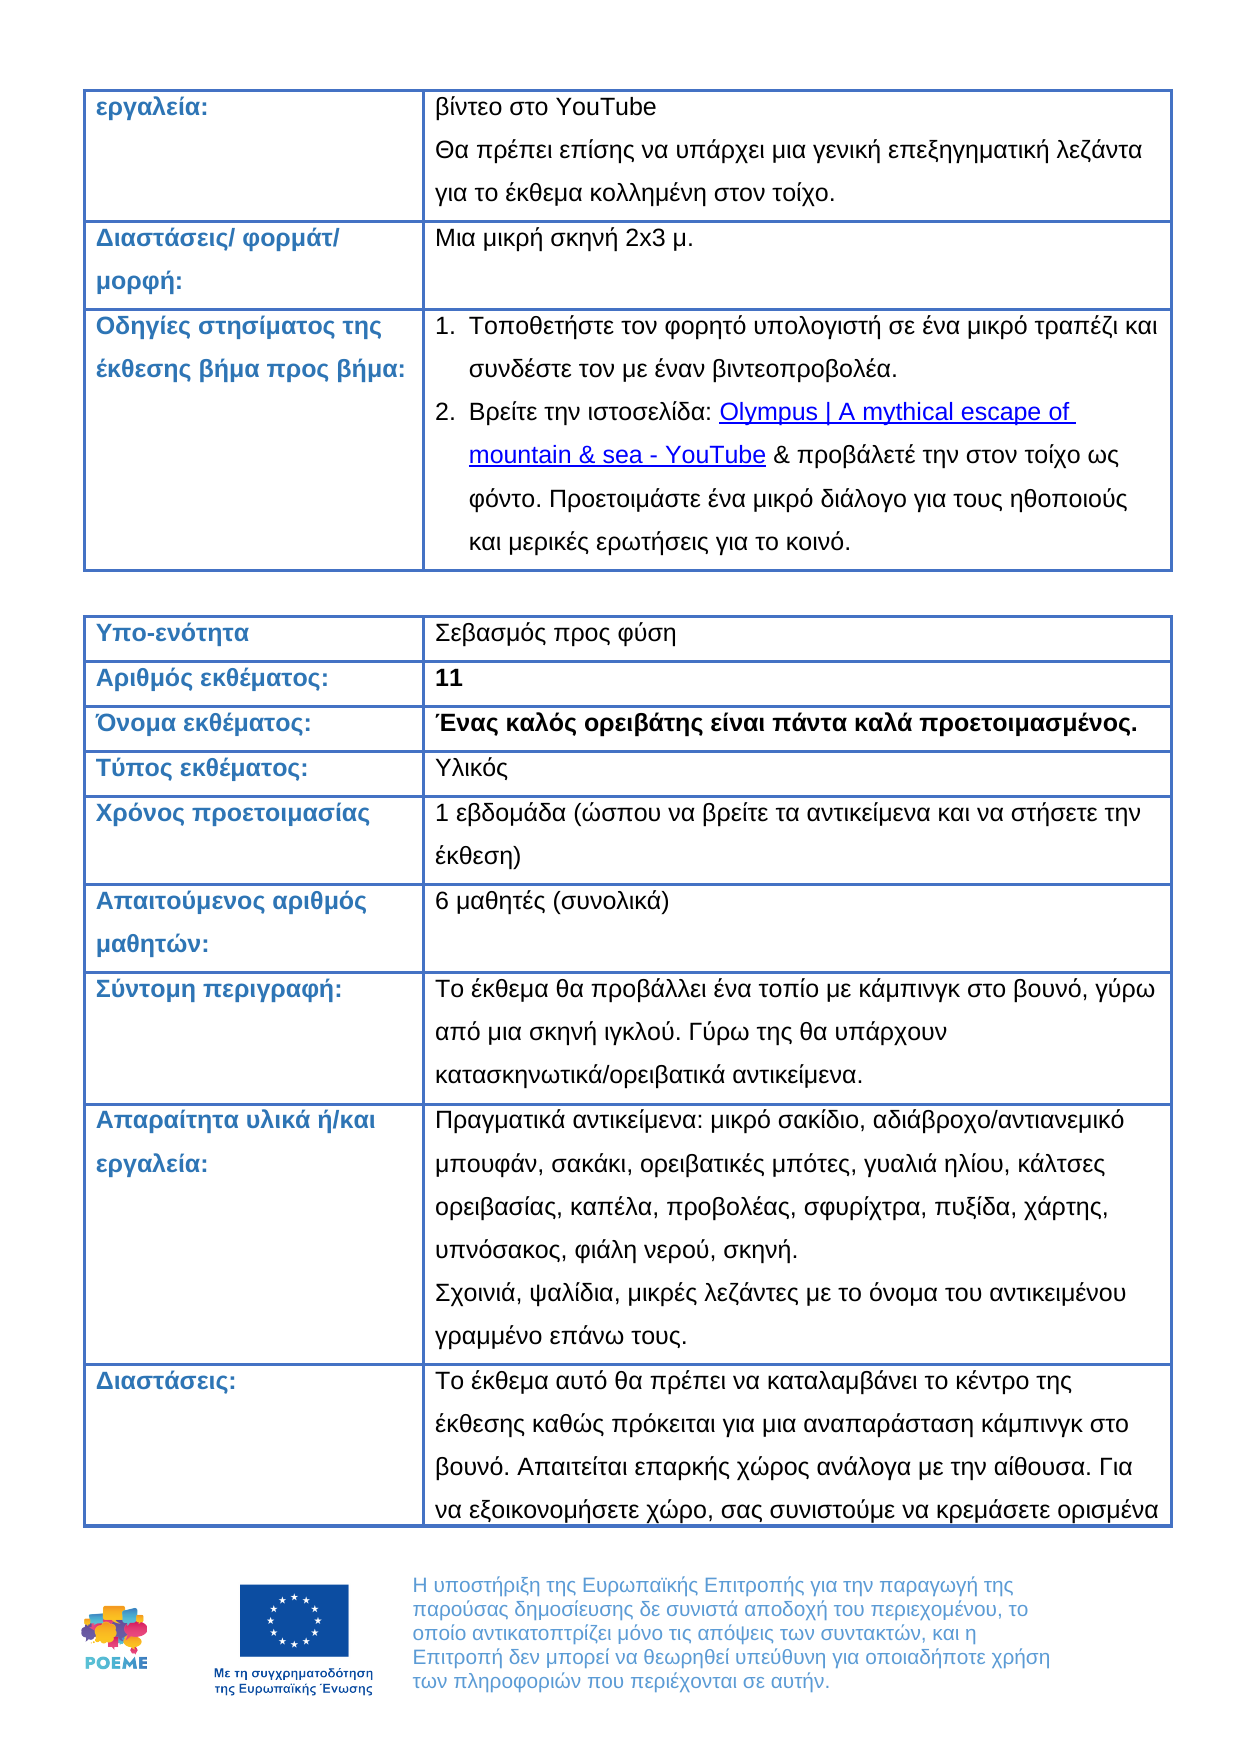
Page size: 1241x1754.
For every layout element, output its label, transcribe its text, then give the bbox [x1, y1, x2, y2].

table_cell Διαστάσεις: [86, 1366, 422, 1524]
table_cell Οδηγίες στησίματος της έκθεσης βήμα προς βήμα: [86, 311, 422, 569]
picture [78, 1602, 147, 1671]
picture [209, 1574, 378, 1700]
table_cell Πραγματικά αντικείμενα: μικρό σακίδιο, αδιάβροχο/αντιανεμικό μπουφάν, σακάκι, ορειβατικές μπότες, γυαλιά ηλίου, κάλτσες ορειβασίας, καπέλα, προβολέας, σφυρίχτρα, πυξίδα, χάρτης, υπνόσακος, φιάλη νερού, σκηνή. Σχοινιά, ψαλίδια, μικρές λεζάντες με το όνομα του αντικειμένου γραμμένο επάνω τους. [425, 1106, 1170, 1363]
table_cell Τοποθετήστε τον φορητό υπολογιστή σε ένα μικρό τραπέζι και συνδέστε τον με έναν βιντεοπροβολέα. Βρείτε την ιστοσελίδα: Olympus | A mythical escape of mountain & sea - YouTube & προβάλετέ την στον τοίχο ως φόντο. Προετοιμάστε ένα μικρό διάλογο για τους ηθοποιούς και μερικές ερωτήσεις για το κοινό. [425, 311, 1170, 569]
table_cell Όνομα εκθέματος: [86, 708, 422, 750]
table_cell Μια μικρή σκηνή 2x3 μ. [425, 223, 1170, 308]
table_cell Αριθμός εκθέματος: [86, 663, 422, 705]
table_cell 6 μαθητές (συνολικά) [425, 886, 1170, 971]
table_header Σεβασμός προς φύση [425, 618, 1170, 660]
table_cell 1 εβδομάδα (ώσπου να βρείτε τα αντικείμενα και να στήσετε την έκθεση) [425, 798, 1170, 883]
table_cell Ένας καλός ορειβάτης είναι πάντα καλά προετοιμασμένος. [425, 708, 1170, 750]
table_cell 11 [425, 663, 1170, 705]
table_header Υπο-ενότητα [86, 618, 422, 660]
table_cell Σύντομη περιγραφή: [86, 974, 422, 1102]
table_cell Απαραίτητα υλικά ή/και εργαλεία: [86, 92, 422, 220]
table_cell Διαστάσεις/ φορμάτ/ μορφή: [86, 223, 422, 308]
table_cell Χρόνος προετοιμασίας [86, 798, 422, 883]
table_cell Το έκθεμα θα προβάλλει ένα τοπίο με κάμπινγκ στο βουνό, γύρω από μια σκηνή ιγκλού. Γύρω της θα υπάρχουν κατασκηνωτικά/ορειβατικά αντικείμενα. [425, 974, 1170, 1102]
table_cell Υλικός [425, 753, 1170, 795]
table_cell Απαραίτητα υλικά ή/και εργαλεία: [86, 1106, 422, 1363]
table_cell Τύπος εκθέματος: [86, 753, 422, 795]
table_cell Απαιτούμενος αριθμός μαθητών: [86, 886, 422, 971]
